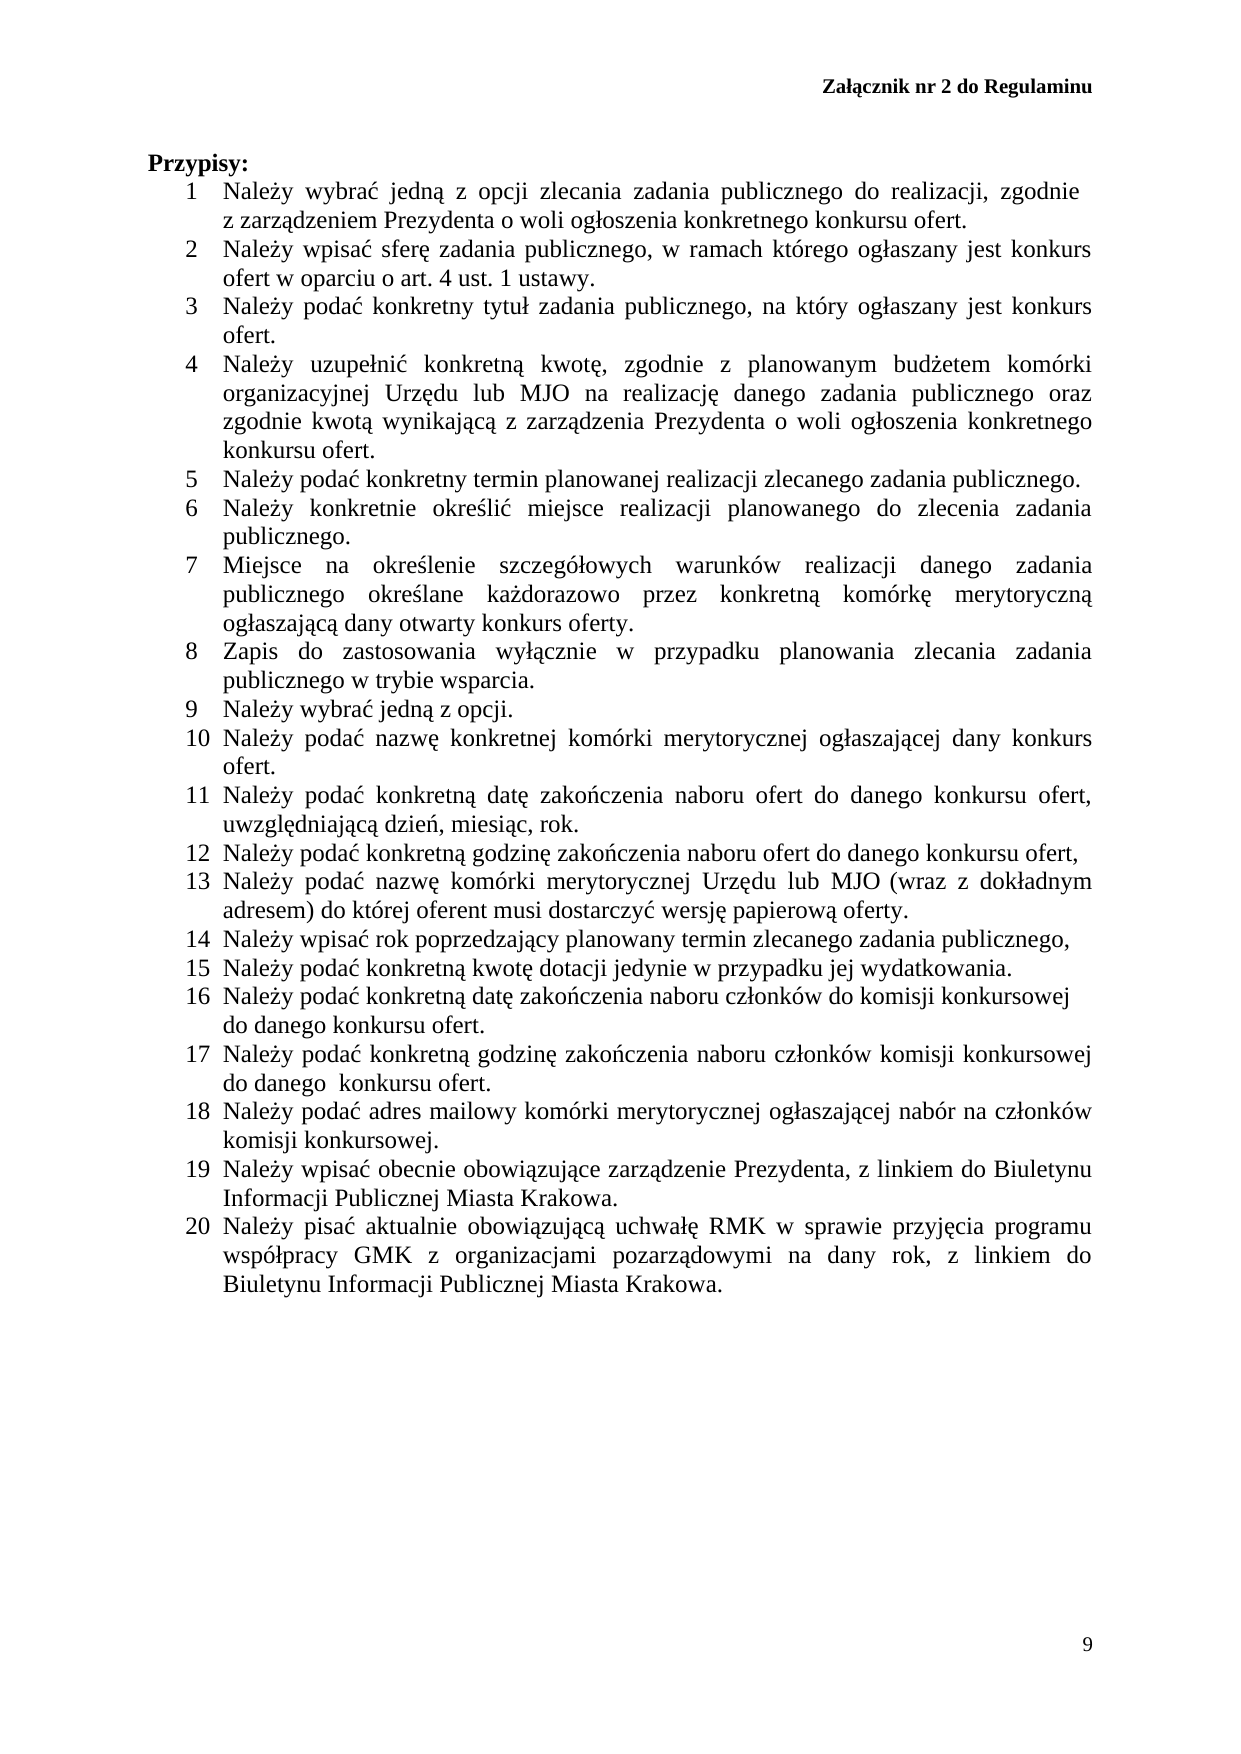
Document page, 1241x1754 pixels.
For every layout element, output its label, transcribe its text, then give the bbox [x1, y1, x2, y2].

list Należy wybrać jedną z opcji zlecania zadania publicznego do realizacji, zgodnie z zarządzeniem Prezydenta o woli ogłoszenia konkretnego konkursu ofert. [185, 176, 1093, 234]
list Należy wpisać rok poprzedzający planowany termin zlecanego zadania publicznego, [185, 924, 1093, 953]
list Należy podać konkretny termin planowanej realizacji zlecanego zadania publicznego. [185, 464, 1093, 493]
text Przypisy: [148, 148, 1093, 176]
list Należy podać konkretną datę zakończenia naboru ofert do danego konkursu ofert, uwzględniającą dzień, miesiąc, rok. [185, 780, 1093, 838]
list Miejsce na określenie szczegółowych warunków realizacji danego zadania publicznego określane każdorazowo przez konkretną komórkę merytoryczną ogłaszającą dany otwarty konkurs oferty. [185, 550, 1093, 636]
list Należy wybrać jedną z opcji. [185, 694, 1093, 723]
list Należy podać konkretną datę zakończenia naboru członków do komisji konkursowej do danego konkursu ofert. [185, 981, 1093, 1039]
list Należy podać nazwę konkretnej komórki merytorycznej ogłaszającej dany konkurs ofert. [185, 723, 1093, 780]
list Należy podać konkretny tytuł zadania publicznego, na który ogłaszany jest konkurs ofert. [185, 291, 1093, 349]
list Należy konkretnie określić miejsce realizacji planowanego do zlecenia zadania publicznego. [185, 493, 1093, 550]
list Należy podać konkretną godzinę zakończenia naboru ofert do danego konkursu ofert, [185, 838, 1093, 866]
list Zapis do zastosowania wyłącznie w przypadku planowania zlecania zadania publicznego w trybie wsparcia. [185, 636, 1093, 694]
list Należy podać konkretną kwotę dotacji jedynie w przypadku jej wydatkowania. [185, 953, 1093, 981]
list Należy wpisać sferę zadania publicznego, w ramach którego ogłaszany jest konkurs ofert w oparciu o art. 4 ust. 1 ustawy. [185, 234, 1093, 291]
list Należy podać konkretną godzinę zakończenia naboru członków komisji konkursowej do danego konkursu ofert. [185, 1039, 1093, 1096]
list Należy uzupełnić konkretną kwotę, zgodnie z planowanym budżetem komórki organizacyjnej Urzędu lub MJO na realizację danego zadania publicznego oraz zgodnie kwotą wynikającą z zarządzenia Prezydenta o woli ogłoszenia konkretnego konkursu ofert. [185, 349, 1093, 464]
list Należy wpisać obecnie obowiązujące zarządzenie Prezydenta, z linkiem do Biuletynu Informacji Publicznej Miasta Krakowa. [185, 1154, 1093, 1211]
list Należy podać adres mailowy komórki merytorycznej ogłaszającej nabór na członków komisji konkursowej. [185, 1096, 1093, 1154]
list Należy podać nazwę komórki merytorycznej Urzędu lub MJO (wraz z dokładnym adresem) do której oferent musi dostarczyć wersję papierową oferty. [185, 866, 1093, 924]
list Należy pisać aktualnie obowiązującą uchwałę RMK w sprawie przyjęcia programu współpracy GMK z organizacjami pozarządowymi na dany rok, z linkiem do Biuletynu Informacji Publicznej Miasta Krakowa. [185, 1211, 1093, 1298]
